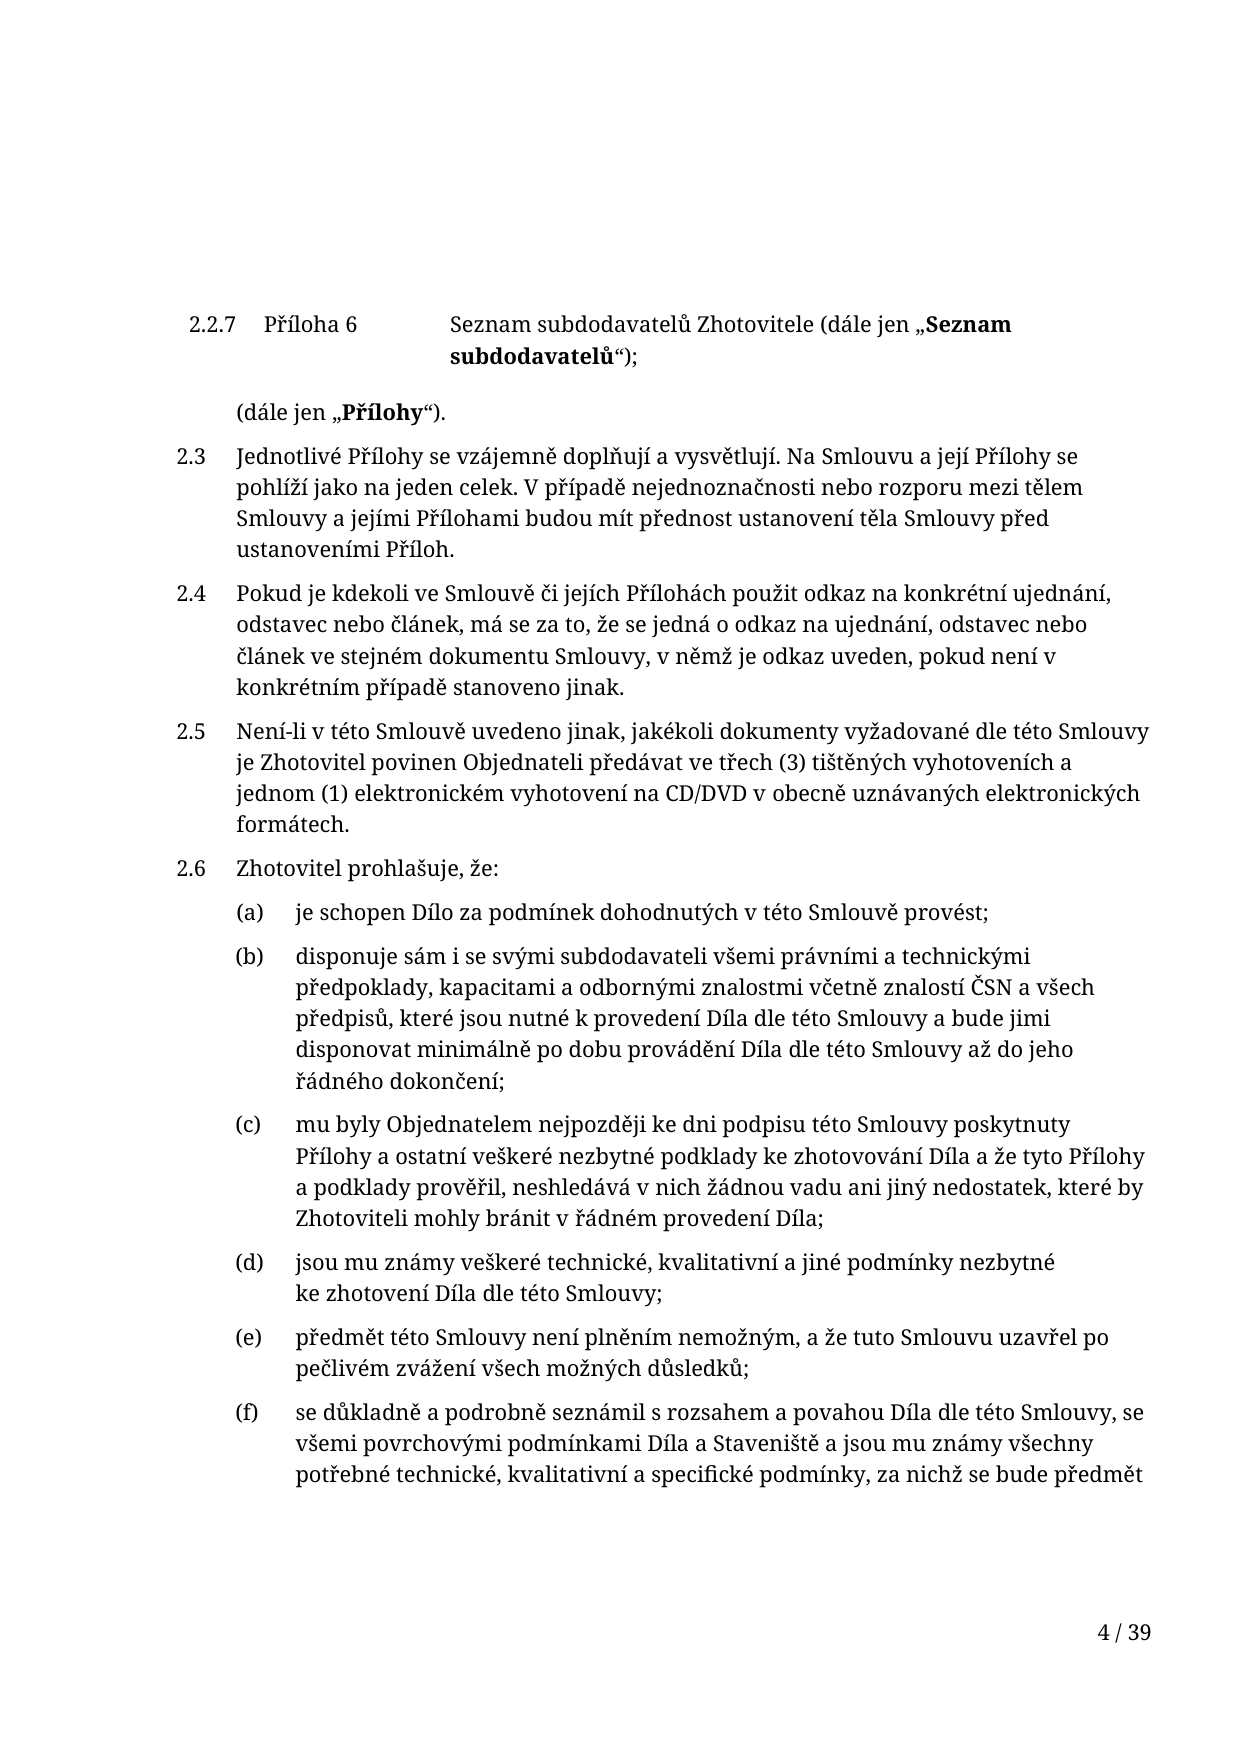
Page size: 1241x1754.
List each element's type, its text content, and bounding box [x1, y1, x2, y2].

subtitle je schopen Dílo za podmínek dohodnutých v této Smlouvě provést; [236, 895, 1152, 927]
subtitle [235, 1395, 1152, 1489]
subtitle Pokud je kdekoli ve Smlouvě či jejích Přílohách použit odkaz na konkrétní ujednání, odstavec nebo článek, má se za to, že se jedná o odkaz na ujednání, odstavec nebo článek ve stejném dokumentu Smlouvy, v němž je odkaz uveden, pokud není v konkrétním případě stanoveno jinak. [176, 577, 1152, 702]
subtitle jsou mu známy veškeré technické, kvalitativní a jiné podmínky nezbytné ke zhotovení Díla dle této Smlouvy; [235, 1245, 1152, 1308]
subtitle Zhotovitel prohlašuje, že: [176, 852, 1152, 883]
subtitle předmět této Smlouvy není plněním nemožným, a že tuto Smlouvu uzavřel po pečlivém zvážení všech možných důsledků; [235, 1320, 1152, 1383]
subtitle Jednotlivé Přílohy se vzájemně doplňují a vysvětlují. Na Smlouvu a její Přílohy se pohlíží jako na jeden celek. V případě nejednoznačnosti nebo rozporu mezi tělem Smlouvy a jejími Přílohami budou mít přednost ustanovení těla Smlouvy před ustanoveními Příloh. [176, 439, 1152, 564]
table_cell Seznam subdodavatelů Zhotovitele (dále jen „Seznam subdodavatelů“); [380, 295, 1114, 383]
text (dále jen „Přílohy“). [177, 395, 1152, 427]
subtitle mu byly Objednatelem nejpozději ke dni podpisu této Smlouvy poskytnuty Přílohy a ostatní veškeré nezbytné podklady ke zhotovování Díla a že tyto Přílohy a podklady prověřil, neshledává v nich žádnou vadu ani jiný nedostatek, které by Zhotoviteli mohly bránit v řádném provedení Díla; [235, 1108, 1152, 1233]
subtitle Není-li v této Smlouvě uvedeno jinak, jakékoli dokumenty vyžadované dle této Smlouvy je Zhotovitel povinen Objednateli předávat ve třech (3) tištěných vyhotoveních a jednom (1) elektronickém vyhotovení na CD/DVD v obecně uznávaných elektronických formátech. [176, 714, 1152, 839]
table_cell Příloha 6 [177, 295, 379, 383]
subtitle disponuje sám i se svými subdodavateli všemi právními a technickými předpoklady, kapacitami a odbornými znalostmi včetně znalostí ČSN a všech předpisů, které jsou nutné k provedení Díla dle této Smlouvy a bude jimi disponovat minimálně po dobu provádění Díla dle této Smlouvy až do jeho řádného dokončení; [235, 939, 1152, 1095]
